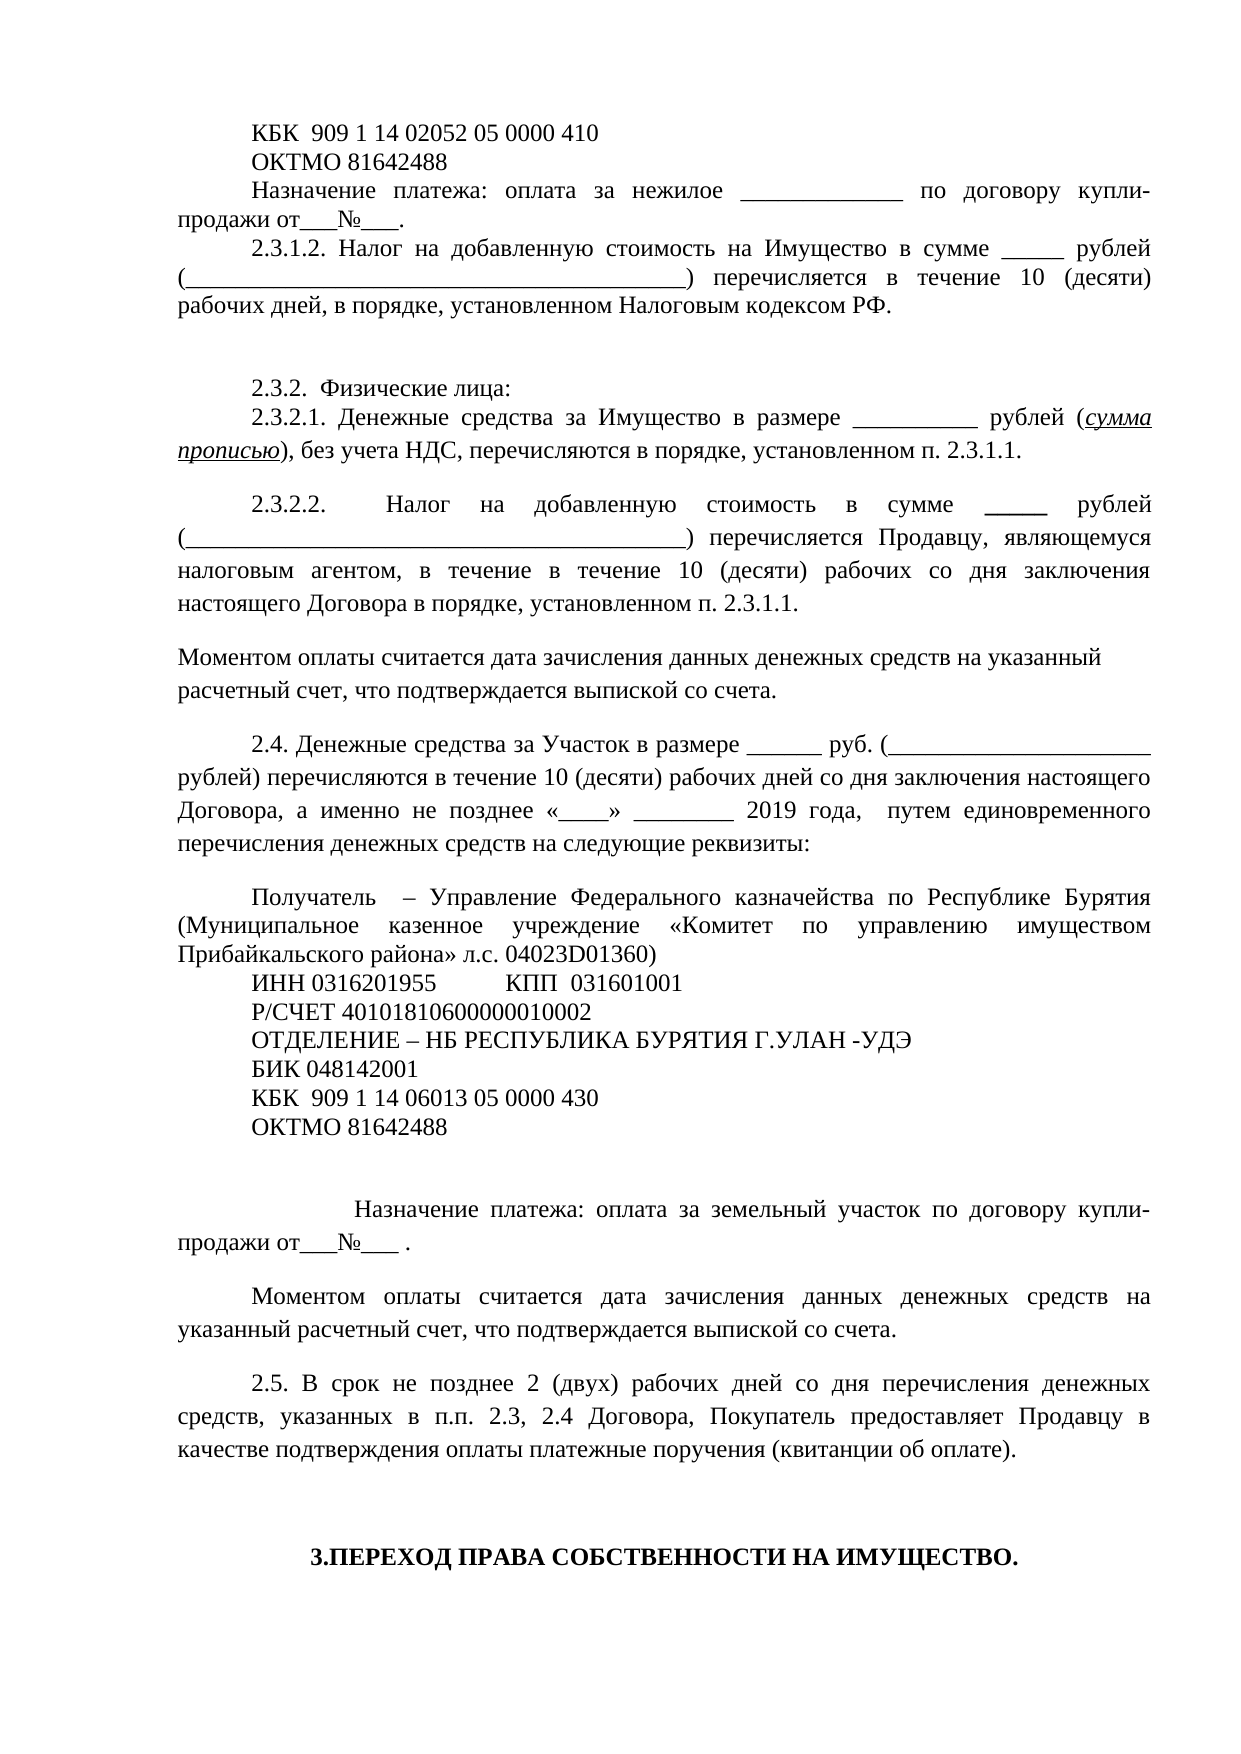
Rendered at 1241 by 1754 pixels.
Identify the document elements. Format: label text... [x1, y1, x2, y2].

text Моментом оплаты считается дата зачисления данных денежных средств на указанный расчетный счет, что подтверждается выпиской со счета. [177, 642, 1152, 703]
text Назначение платежа: оплата за нежилое _____________ по договору купли-продажи от___№___. [177, 176, 1152, 233]
text 2.3.2. Физические лица: [177, 373, 1152, 402]
text ИНН 0316201955 КПП 031601001 [177, 968, 1152, 997]
text ОКТМО 81642488 [177, 147, 1152, 176]
text Получатель – Управление Федерального казначейства по Республике Бурятия (Муниципальное казенное учреждение «Комитет по управлению имуществом Прибайкальского района» л.с. 04023D01360) [177, 882, 1152, 968]
text Р/СЧЕТ 40101810600000010002 [177, 997, 1152, 1025]
text КБК 909 1 14 06013 05 0000 430 [177, 1083, 1152, 1112]
text Моментом оплаты считается дата зачисления данных денежных средств на указанный расчетный счет, что подтверждается выпиской со счета. [177, 1281, 1152, 1343]
text Назначение платежа: оплата за земельный участок по договору купли-продажи от___№___ . [177, 1194, 1152, 1256]
text БИК 048142001 [177, 1054, 1152, 1083]
text 3.ПЕРЕХОД ПРАВА СОБСТВЕННОСТИ НА ИМУЩЕСТВО. [177, 1542, 1152, 1570]
text 2.5. В срок не позднее 2 (двух) рабочих дней со дня перечисления денежных средств, указанных в п.п. 2.3, 2.4 Договора, Покупатель предоставляет Продавцу в качестве подтверждения оплаты платежные поручения (квитанции об оплате). [177, 1368, 1152, 1463]
text ОТДЕЛЕНИЕ – НБ РЕСПУБЛИКА БУРЯТИЯ Г.УЛАН -УДЭ [177, 1025, 1152, 1054]
text КБК 909 1 14 02052 05 0000 410 [177, 118, 1152, 147]
text 2.4. Денежные средства за Участок в размере ______ руб. (_____________________ рублей) перечисляются в течение 10 (десяти) рабочих дней со дня заключения настоящего Договора, а именно не позднее «____» ________ 2019 года, путем единовременного перечисления денежных средств на следующие реквизиты: [177, 729, 1152, 856]
text 2.3.2.2. Налог на добавленную стоимость в сумме _____ рублей (________________________________________) перечисляется Продавцу, являющемуся налоговым агентом, в течение в течение 10 (десяти) рабочих со дня заключения настоящего Договора в порядке, установленном п. 2.3.1.1. [177, 489, 1152, 617]
text ОКТМО 81642488 [177, 1112, 1152, 1140]
text 2.3.1.2. Налог на добавленную стоимость на Имущество в сумме _____ рублей (________________________________________) перечисляется в течение 10 (десяти) рабочих дней, в порядке, установленном Налоговым кодексом РФ. [177, 233, 1152, 319]
text 2.3.2.1. Денежные средства за Имущество в размере __________ рублей (сумма прописью), без учета НДС, перечисляются в порядке, установленном п. 2.3.1.1. [177, 402, 1152, 464]
